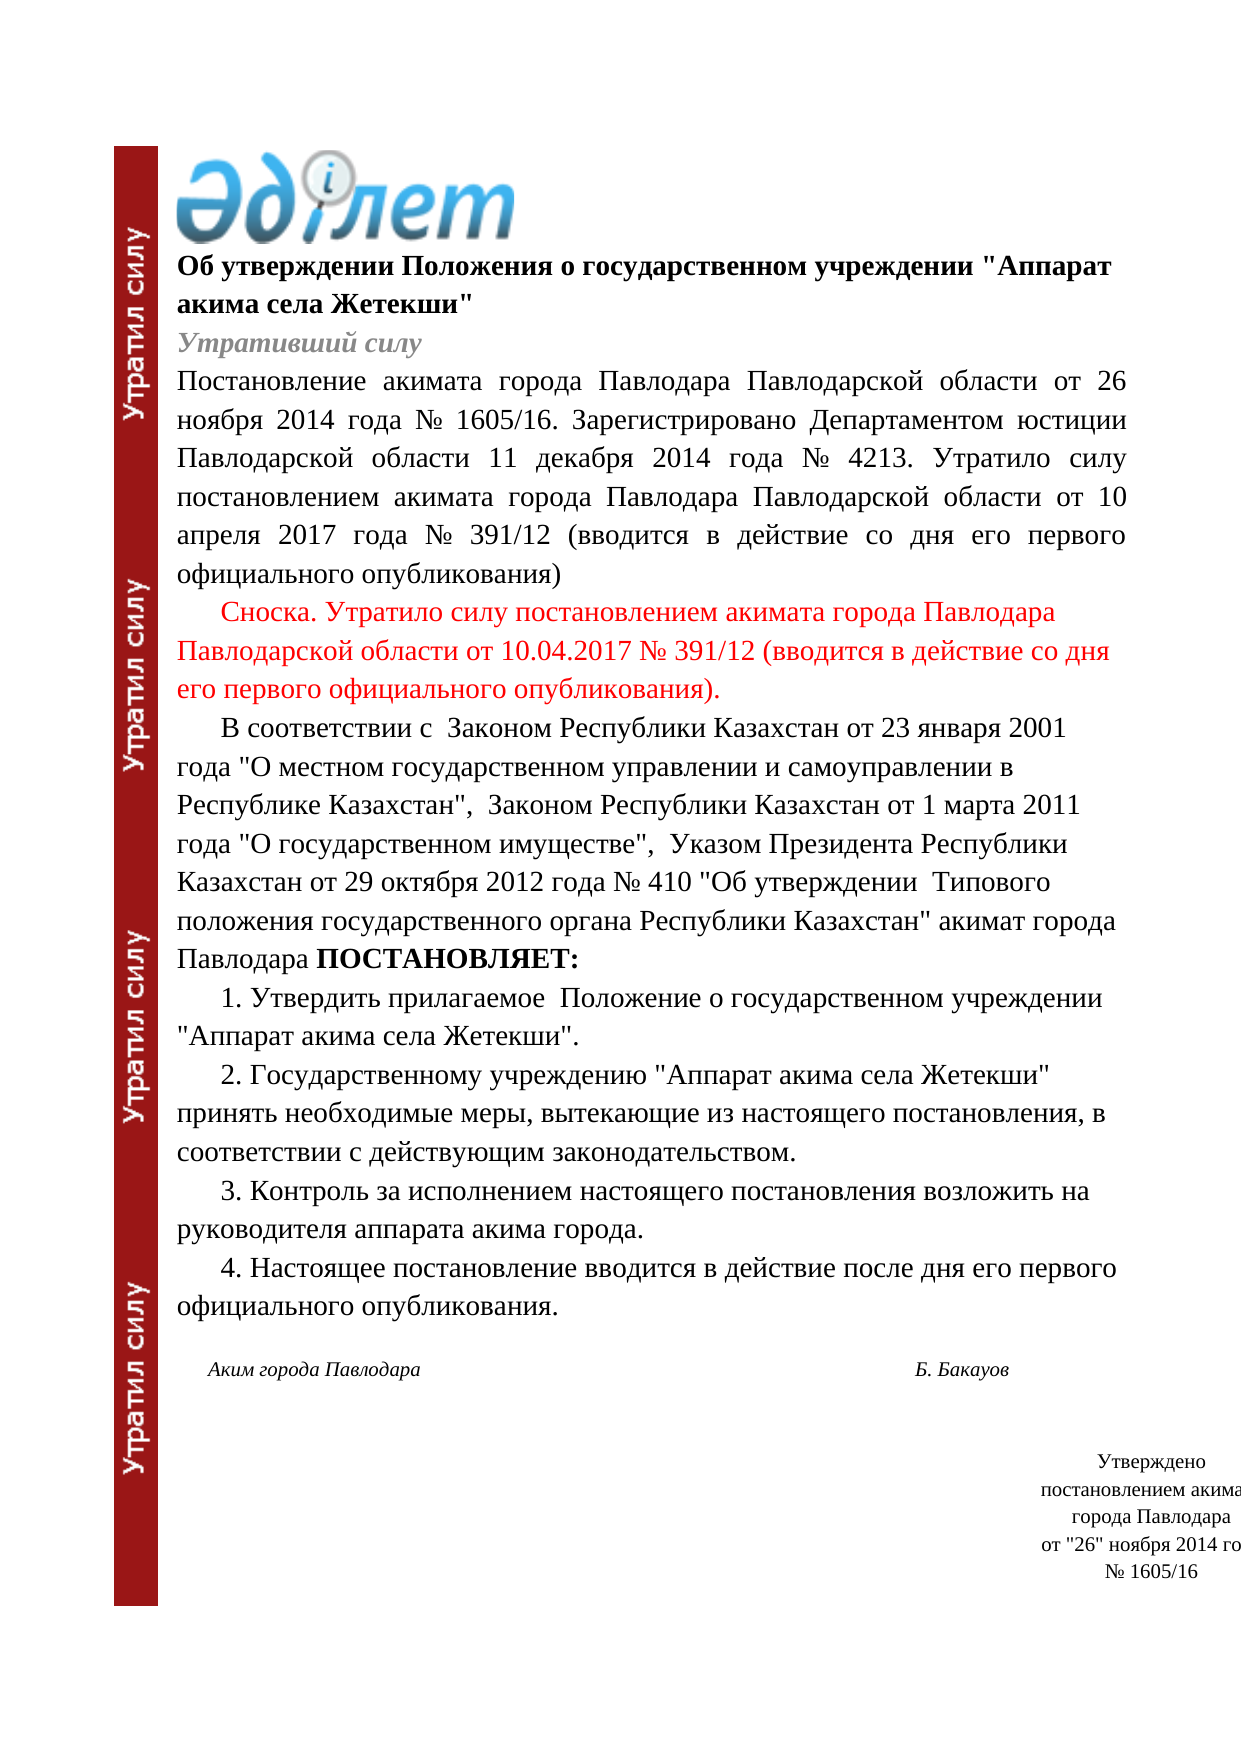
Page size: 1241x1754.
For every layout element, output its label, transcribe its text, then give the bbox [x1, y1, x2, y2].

picture [114, 320, 158, 325]
picture [114, 358, 158, 363]
table_header [101, 1447, 912, 1589]
table_header Аким города Павлодара [101, 1356, 913, 1387]
picture [114, 146, 158, 248]
table_header Б. Бакауов [913, 1356, 1240, 1387]
text Утративший силу [112, 325, 1128, 358]
text Об утверждении Положения о государственном учреждении "Аппарат акима села Жетекши" [112, 248, 1128, 320]
text Постановление акимата города Павлодара Павлодарской области от 26 ноября 2014 года № 1605/16. Зарегистрировано Департаментом юстиции Павлодарской области 11 декабря 2014 года № 4213. Утратило силу постановлением акимата города Павлодара Павлодарской области от 10 апреля 2017 года № 391/12 (вводится в действие со дня его первого официального опубликования) [112, 363, 1128, 589]
picture [114, 589, 158, 594]
table_header Утверждено постановлением акимата города Павлодара от "26" ноября 2014 года № 1605/16 [912, 1447, 1240, 1589]
picture [114, 1352, 158, 1356]
picture [114, 1589, 158, 1606]
picture [114, 1387, 158, 1447]
text Сноска. Утратило силу постановлением акимата города Павлодара Павлодарской области от 10.04.2017 № 391/12 (вводится в действие со дня его первого официального опубликования). В соответствии с Законом Республики Казахстан от 23 января 2001 года "О местном государственном управлении и самоуправлении в Республике Казахстан", Законом Республики Казахстан от 1 марта 2011 года "О государственном имуществе", Указом Президента Республики Казахстан от 29 октября 2012 года № 410 "Об утверждении Типового положения государственного органа Республики Казахстан" акимат города Павлодара ПОСТАНОВЛЯЕТ: 1. Утвердить прилагаемое Положение о государственном учреждении "Аппарат акима села Жетекши". 2. Государственному учреждению "Аппарат акима села Жетекши" принять необходимые меры, вытекающие из настоящего постановления, в соответствии с действующим законодательством. 3. Контроль за исполнением настоящего постановления возложить на руководителя аппарата акима города. 4. Настоящее постановление вводится в действие после дня его первого официального опубликования. [112, 594, 1128, 1352]
picture [176, 150, 515, 244]
